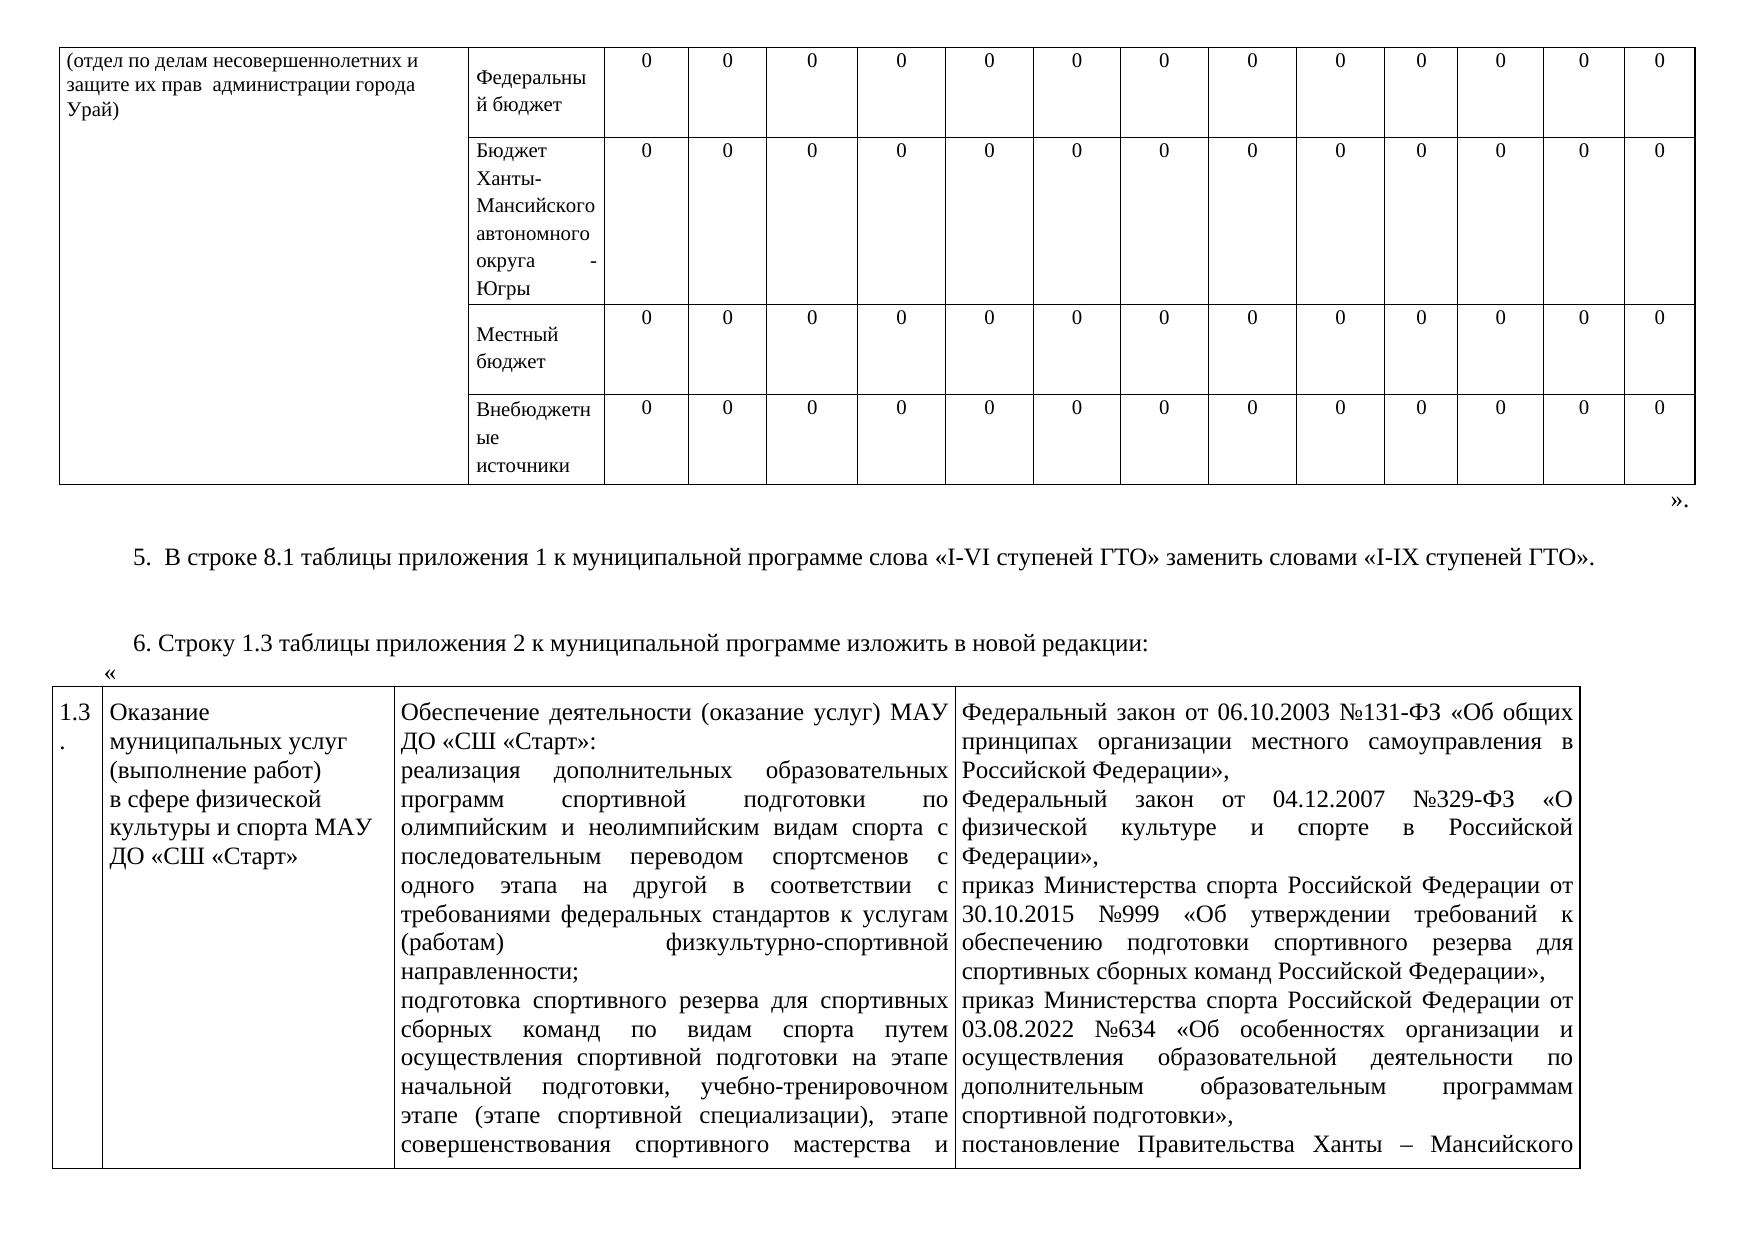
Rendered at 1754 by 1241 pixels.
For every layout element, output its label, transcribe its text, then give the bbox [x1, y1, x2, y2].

table_cell 0 [767, 395, 857, 483]
table_cell 0 [689, 48, 766, 137]
table_cell 0 [767, 138, 857, 304]
table_cell 0 [1544, 48, 1624, 137]
table_cell 0 [1458, 48, 1543, 137]
table_cell 0 [1209, 395, 1296, 483]
table_cell 0 [946, 305, 1033, 394]
table_cell 0 [1209, 48, 1296, 137]
table_cell 0 [1385, 395, 1457, 483]
table_cell 0 [1625, 395, 1694, 483]
table_cell 0 [689, 138, 766, 304]
table_cell 0 [605, 305, 688, 394]
table_cell 0 [605, 48, 688, 137]
table_cell 0 [946, 48, 1033, 137]
table_cell Внебюджетные источники [469, 395, 604, 483]
table_cell 0 [1034, 395, 1120, 483]
table_cell 0 [946, 138, 1033, 304]
table_cell 0 [1121, 138, 1208, 304]
table_cell 0 [1385, 305, 1457, 394]
table_cell Местный бюджет [469, 305, 604, 394]
table_cell 0 [1034, 48, 1120, 137]
table_cell 0 [767, 48, 857, 137]
text 6. Строку 1.3 таблицы приложения 2 к муниципальной программе изложить в новой редакции: [59, 628, 1695, 657]
table_cell 0 [1297, 138, 1384, 304]
text 5. В строке 8.1 таблицы приложения 1 к муниципальной программе слова «I-VI ступеней ГТО» заменить словами «I-IX ступеней ГТО». [59, 542, 1695, 571]
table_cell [60, 48, 468, 483]
table_header 1.3. [53, 687, 102, 1168]
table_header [956, 687, 1579, 1168]
table_cell 0 [1034, 305, 1120, 394]
table_cell 0 [858, 138, 945, 304]
table_cell 0 [858, 305, 945, 394]
table_cell 0 [946, 395, 1033, 483]
table_cell 0 [1625, 138, 1694, 304]
table_cell 0 [1121, 48, 1208, 137]
table_cell 0 [1209, 305, 1296, 394]
table_cell 0 [1121, 395, 1208, 483]
table_cell 0 [689, 395, 766, 483]
table_cell 0 [1297, 48, 1384, 137]
text ». [59, 485, 1695, 513]
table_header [395, 687, 955, 1168]
table_cell 0 [1297, 395, 1384, 483]
text « [97, 657, 1695, 686]
table_cell 0 [1121, 305, 1208, 394]
table_cell 0 [1544, 395, 1624, 483]
table_cell 0 [1544, 138, 1624, 304]
table_cell 0 [605, 138, 688, 304]
table_cell 0 [1458, 138, 1543, 304]
table_cell Федеральный бюджет [469, 48, 604, 137]
table_cell 0 [1034, 138, 1120, 304]
table_cell 0 [1209, 138, 1296, 304]
table_cell 0 [1458, 305, 1543, 394]
table_cell 0 [1385, 138, 1457, 304]
table_cell 0 [1544, 305, 1624, 394]
table_cell 0 [858, 48, 945, 137]
table_cell 0 [689, 305, 766, 394]
table_cell 0 [1625, 48, 1694, 137]
table_cell 0 [767, 305, 857, 394]
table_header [103, 687, 394, 1168]
table_cell 0 [1297, 305, 1384, 394]
table_cell 0 [1385, 48, 1457, 137]
table_cell 0 [1625, 305, 1694, 394]
table_cell 0 [1458, 395, 1543, 483]
table_cell 0 [605, 395, 688, 483]
table_cell 0 [858, 395, 945, 483]
table_cell Бюджет Ханты-Мансийского автономного округа - Югры [469, 138, 604, 304]
